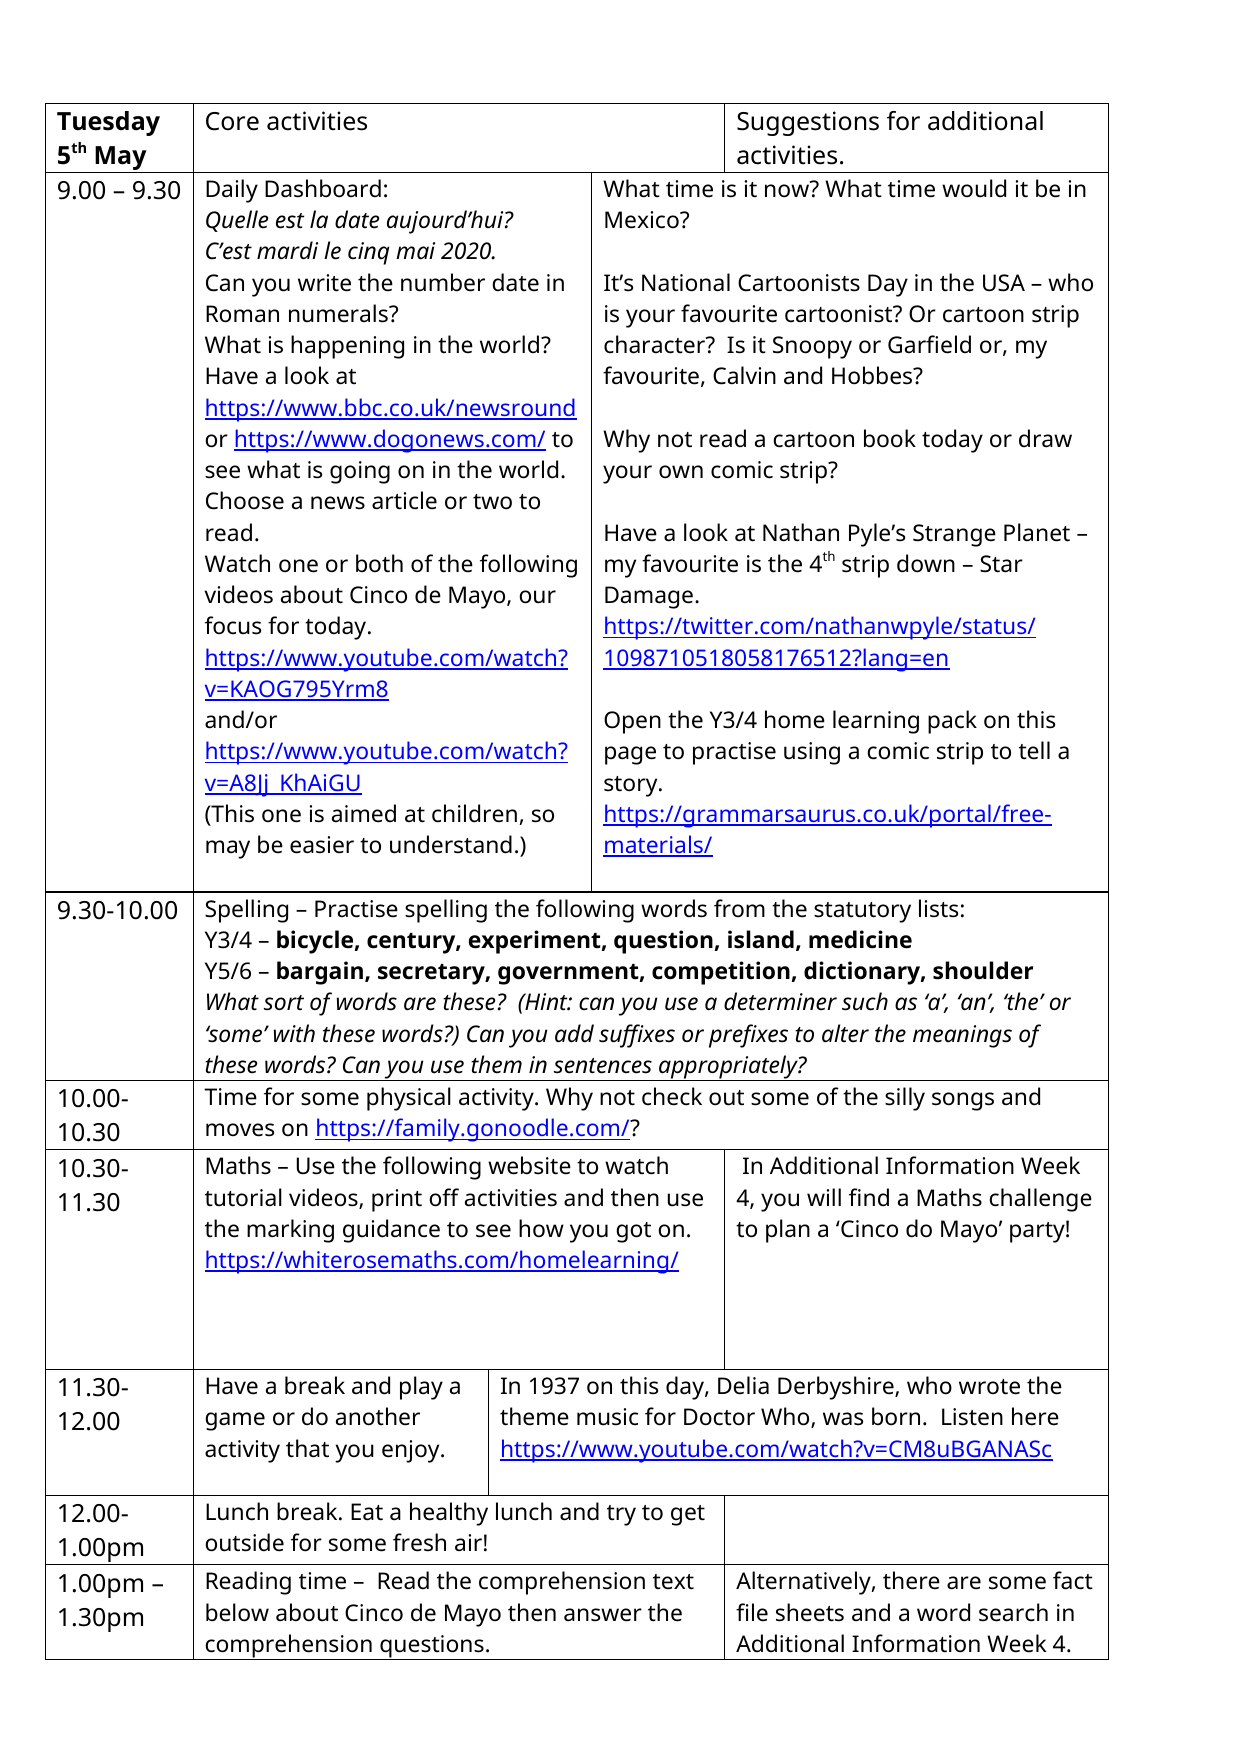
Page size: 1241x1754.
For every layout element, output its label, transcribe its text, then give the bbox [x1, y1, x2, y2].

table_cell What time is it now? What time would it be in Mexico? It’s National Cartoonists Day in the USA – who is your favourite cartoonist? Or cartoon strip character? Is it Snoopy or Garfield or, my favourite, Calvin and Hobbes? Why not read a cartoon book today or draw your own comic strip? Have a look at Nathan Pyle’s Strange Planet –my favourite is the 4th strip down – Star Damage. https://twitter.com/nathanwpyle/status/1098710518058176512?lang=en Open the Y3/4 home learning pack on this page to practise using a comic strip to tell a story. https://grammarsaurus.co.uk/portal/free-materials/ [592, 173, 1108, 891]
table_cell Time for some physical activity. Why not check out some of the silly songs and moves on https://family.gonoodle.com/? [194, 1081, 1108, 1149]
table_cell Spelling – Practise spelling the following words from the statutory lists: Y3/4 – bicycle, century, experiment, question, island, medicine Y5/6 – bargain, secretary, government, competition, dictionary, shoulder What sort of words are these? (Hint: can you use a determiner such as ‘a’, ‘an’, ‘the’ or ‘some’ with these words?) Can you add suffixes or prefixes to alter the meanings of these words? Can you use them in sentences appropriately? [194, 893, 1108, 1080]
table_cell In Additional Information Week 4, you will find a Maths challenge to plan a ‘Cinco do Mayo’ party! [725, 1150, 1108, 1369]
table_cell [725, 1496, 1108, 1564]
table_header Core activities [194, 104, 724, 172]
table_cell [194, 1565, 724, 1659]
table_cell Maths – Use the following website to watch tutorial videos, print off activities and then use the marking guidance to see how you got on. https://whiterosemaths.com/homelearning/ [194, 1150, 724, 1369]
table_cell Lunch break. Eat a healthy lunch and try to get outside for some fresh air! [194, 1496, 724, 1564]
table_cell 12.00- 1.00pm [46, 1496, 193, 1564]
table_cell 1.00pm – 1.30pm [46, 1565, 193, 1659]
table_cell Daily Dashboard: Quelle est la date aujourd’hui? C’est mardi le cinq mai 2020. Can you write the number date in Roman numerals? What is happening in the world? Have a look at https://www.bbc.co.uk/newsround or https://www.dogonews.com/ to see what is going on in the world. Choose a news article or two to read. Watch one or both of the following videos about Cinco de Mayo, our focus for today. https://www.youtube.com/watch?v=KAOG795Yrm8 and/or https://www.youtube.com/watch?v=A8Jj_KhAiGU (This one is aimed at children, so may be easier to understand.) [194, 173, 591, 891]
table_header Suggestions for additional activities. [725, 104, 1108, 172]
table_cell Have a break and play a game or do another activity that you enjoy. [194, 1370, 488, 1495]
table_cell 10.30-11.30 [46, 1150, 193, 1369]
table_cell 11.30-12.00 [46, 1370, 193, 1495]
table_header Tuesday 5th May [46, 104, 193, 172]
table_cell In 1937 on this day, Delia Derbyshire, who wrote the theme music for Doctor Who, was born. Listen here https://www.youtube.com/watch?v=CM8uBGANASc [489, 1370, 1108, 1495]
table_cell 9.30-10.00 [46, 893, 193, 1080]
table_cell 9.00 – 9.30 [46, 173, 193, 891]
table_cell 10.00- 10.30 [46, 1081, 193, 1149]
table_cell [725, 1565, 1108, 1659]
